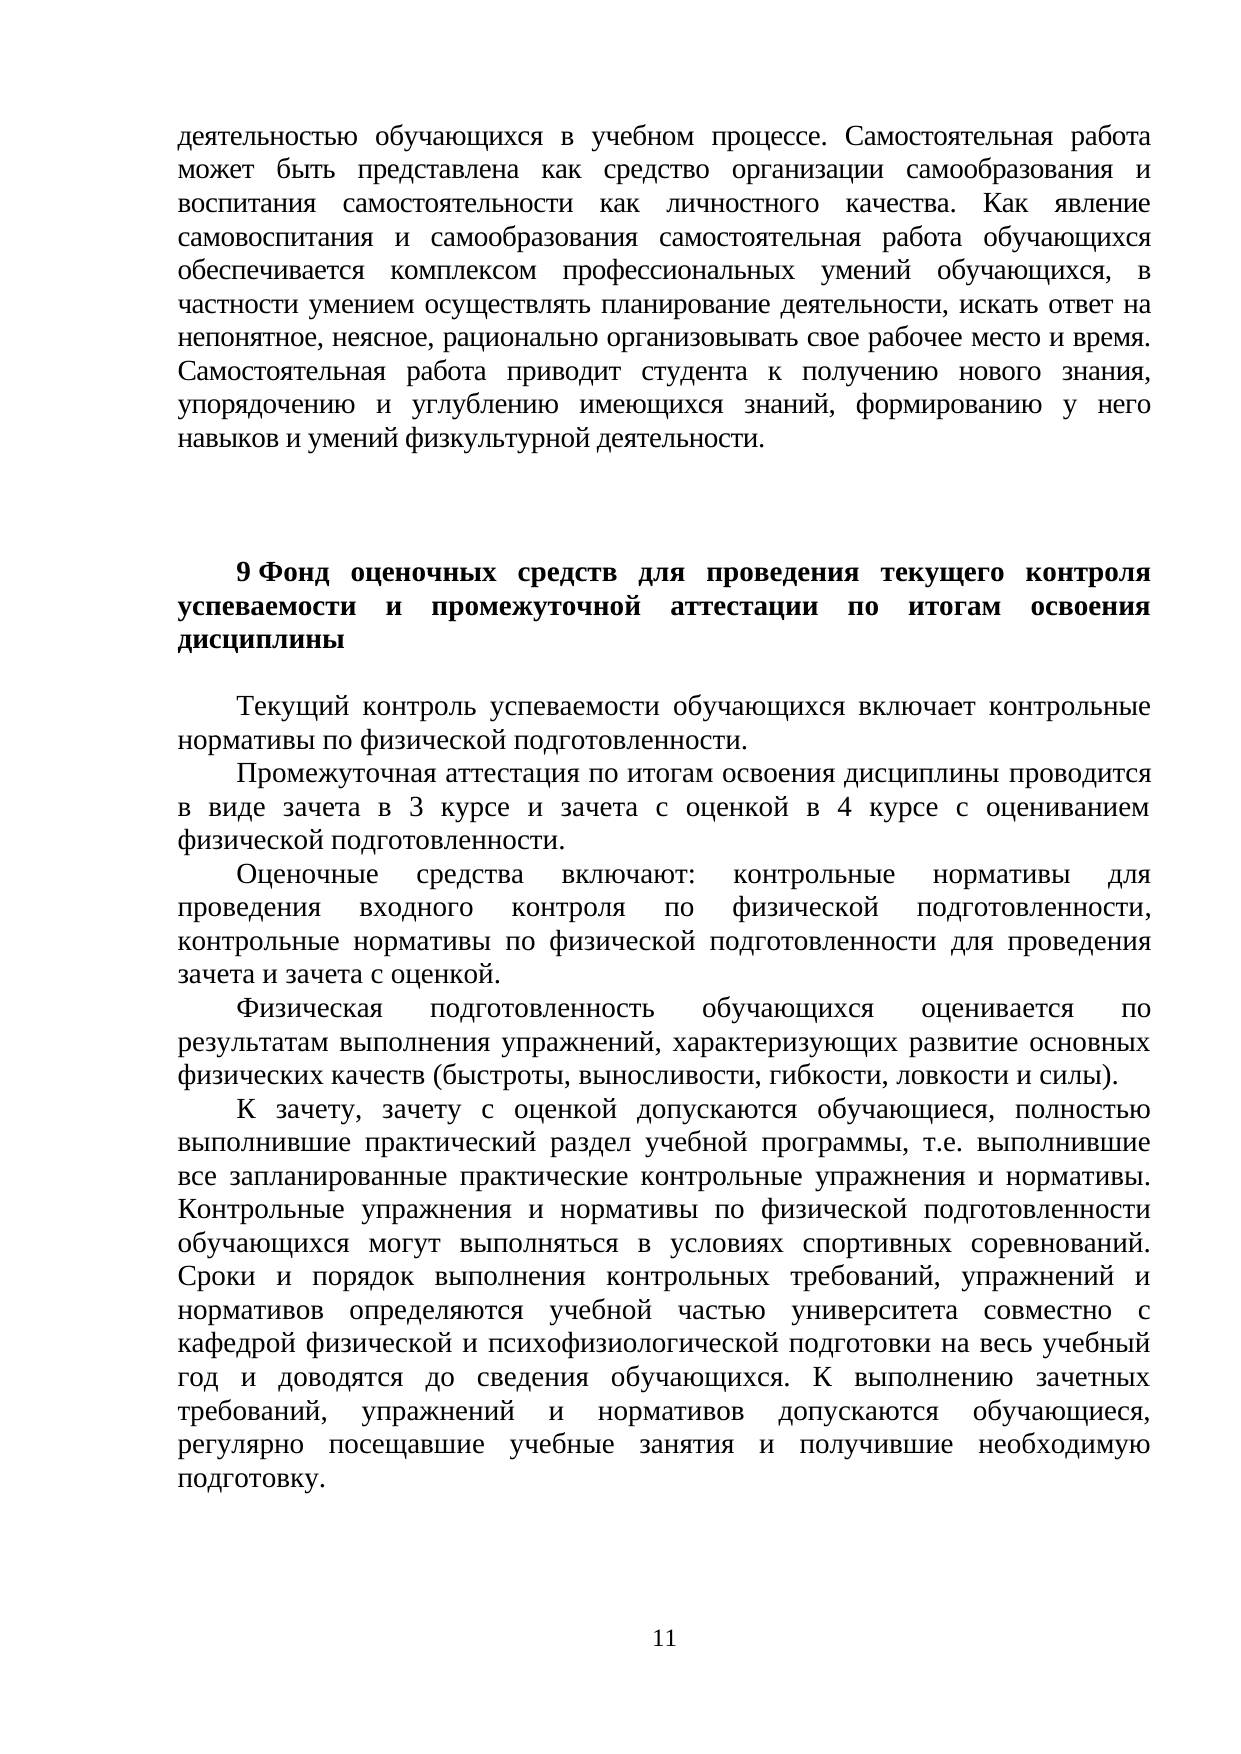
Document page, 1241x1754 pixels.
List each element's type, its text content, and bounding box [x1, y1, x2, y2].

text Промежуточная аттестация по итогам освоения дисциплины проводится в виде зачета в 3 курсе и зачета с оценкой в 4 курсе с оцениванием физической подготовленности. [177, 755, 1152, 856]
text 9 Фонд оценочных средств для проведения текущего контроля успеваемости и промежуточной аттестации по итогам освоения дисциплины [177, 554, 1152, 655]
text Текущий контроль успеваемости обучающихся включает контрольные нормативы по физической подготовленности. [177, 688, 1152, 755]
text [177, 118, 1152, 453]
text Физическая подготовленность обучающихся оценивается по результатам выполнения упражнений, характеризующих развитие основных физических качеств (быстроты, выносливости, гибкости, ловкости и силы). [177, 990, 1152, 1091]
text К зачету, зачету с оценкой допускаются обучающиеся, полностью выполнившие практический раздел учебной программы, т.е. выполнившие все запланированные практические контрольные упражнения и нормативы. Контрольные упражнения и нормативы по физической подготовленности обучающихся могут выполняться в условиях спортивных соревнований. Сроки и порядок выполнения контрольных требований, упражнений и нормативов определяются учебной частью университета совместно с кафедрой физической и психофизиологической подготовки на весь учебный год и доводятся до сведения обучающихся. К выполнению зачетных требований, упражнений и нормативов допускаются обучающиеся, регулярно посещавшие учебные занятия и получившие необходимую подготовку. [177, 1091, 1152, 1493]
text Оценочные средства включают: контрольные нормативы для проведения входного контроля по физической подготовленности, контрольные нормативы по физической подготовленности для проведения зачета и зачета с оценкой. [177, 856, 1152, 990]
